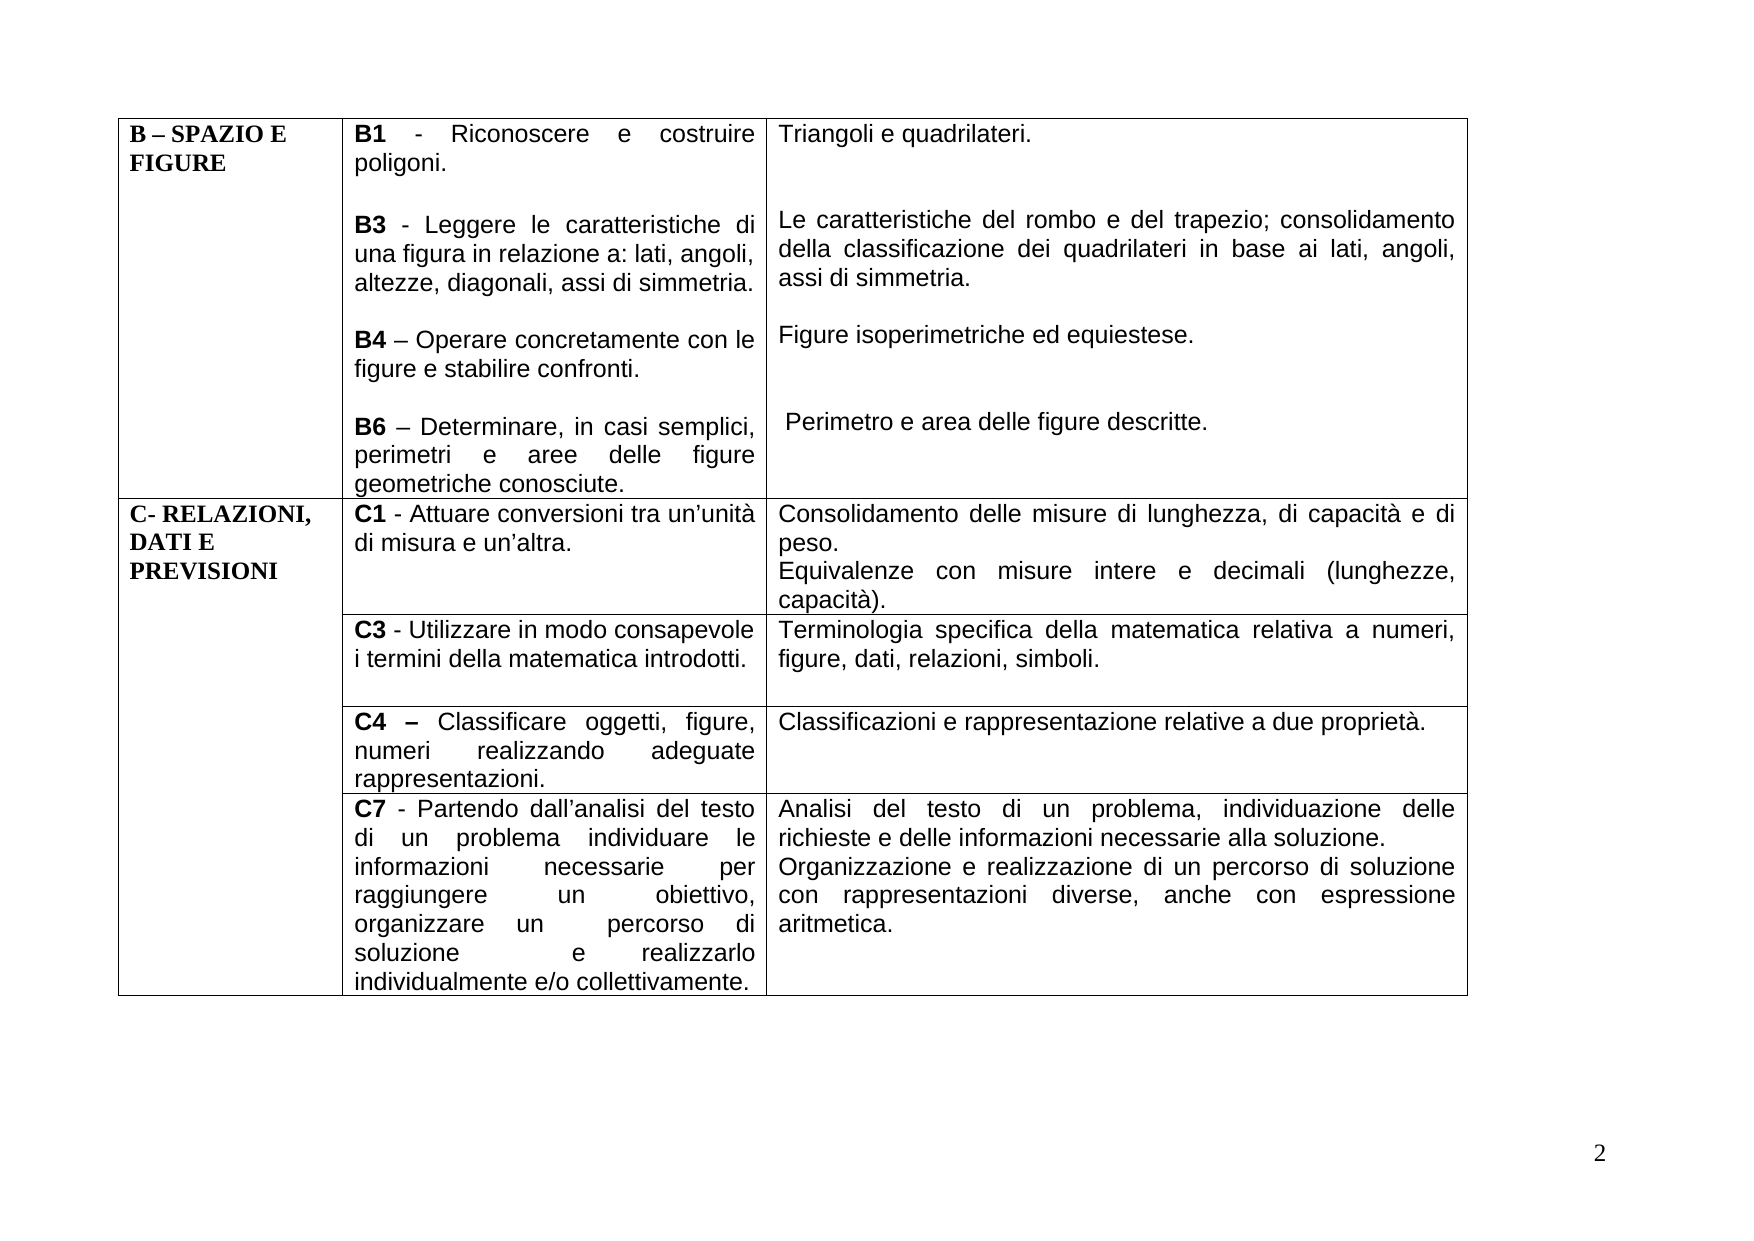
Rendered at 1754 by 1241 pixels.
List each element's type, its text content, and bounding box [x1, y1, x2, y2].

table_cell B – SPAZIO E FIGURE [119, 119, 342, 498]
table_cell Triangoli e quadrilateri. Le caratteristiche del rombo e del trapezio; consolidamento della classificazione dei quadrilateri in base ai lati, angoli, assi di simmetria. Figure isoperimetriche ed equiestese. Perimetro e area delle figure descritte. [767, 119, 1467, 498]
table_cell C7 - Partendo dall’analisi del testo di un problema individuare le informazioni necessarie per raggiungere un obiettivo, organizzare un percorso di soluzione e realizzarlo individualmente e/o collettivamente. [343, 794, 766, 995]
table_cell Terminologia specifica della matematica relativa a numeri, figure, dati, relazioni, simboli. [767, 615, 1467, 706]
table_cell Analisi del testo di un problema, individuazione delle richieste e delle informazioni necessarie alla soluzione. Organizzazione e realizzazione di un percorso di soluzione con rappresentazioni diverse, anche con espressione aritmetica. [767, 794, 1467, 995]
table_cell B1 - Riconoscere e costruire poligoni. B3 - Leggere le caratteristiche di una figura in relazione a: lati, angoli, altezze, diagonali, assi di simmetria. B4 – Operare concretamente con le figure e stabilire confronti. B6 – Determinare, in casi semplici, perimetri e aree delle figure geometriche conosciute. [343, 119, 766, 498]
table_cell C3 - Utilizzare in modo consapevole i termini della matematica introdotti. [343, 615, 766, 706]
table_cell C- RELAZIONI, DATI E PREVISIONI [119, 499, 342, 995]
table_cell Consolidamento delle misure di lunghezza, di capacità e di peso. Equivalenze con misure intere e decimali (lunghezze, capacità). [767, 499, 1467, 614]
table_cell C1 - Attuare conversioni tra un’unità di misura e un’altra. [343, 499, 766, 614]
table_cell Classificazioni e rappresentazione relative a due proprietà. [767, 707, 1467, 793]
table_cell C4 – Classificare oggetti, figure, numeri realizzando adeguate rappresentazioni. [343, 707, 766, 793]
